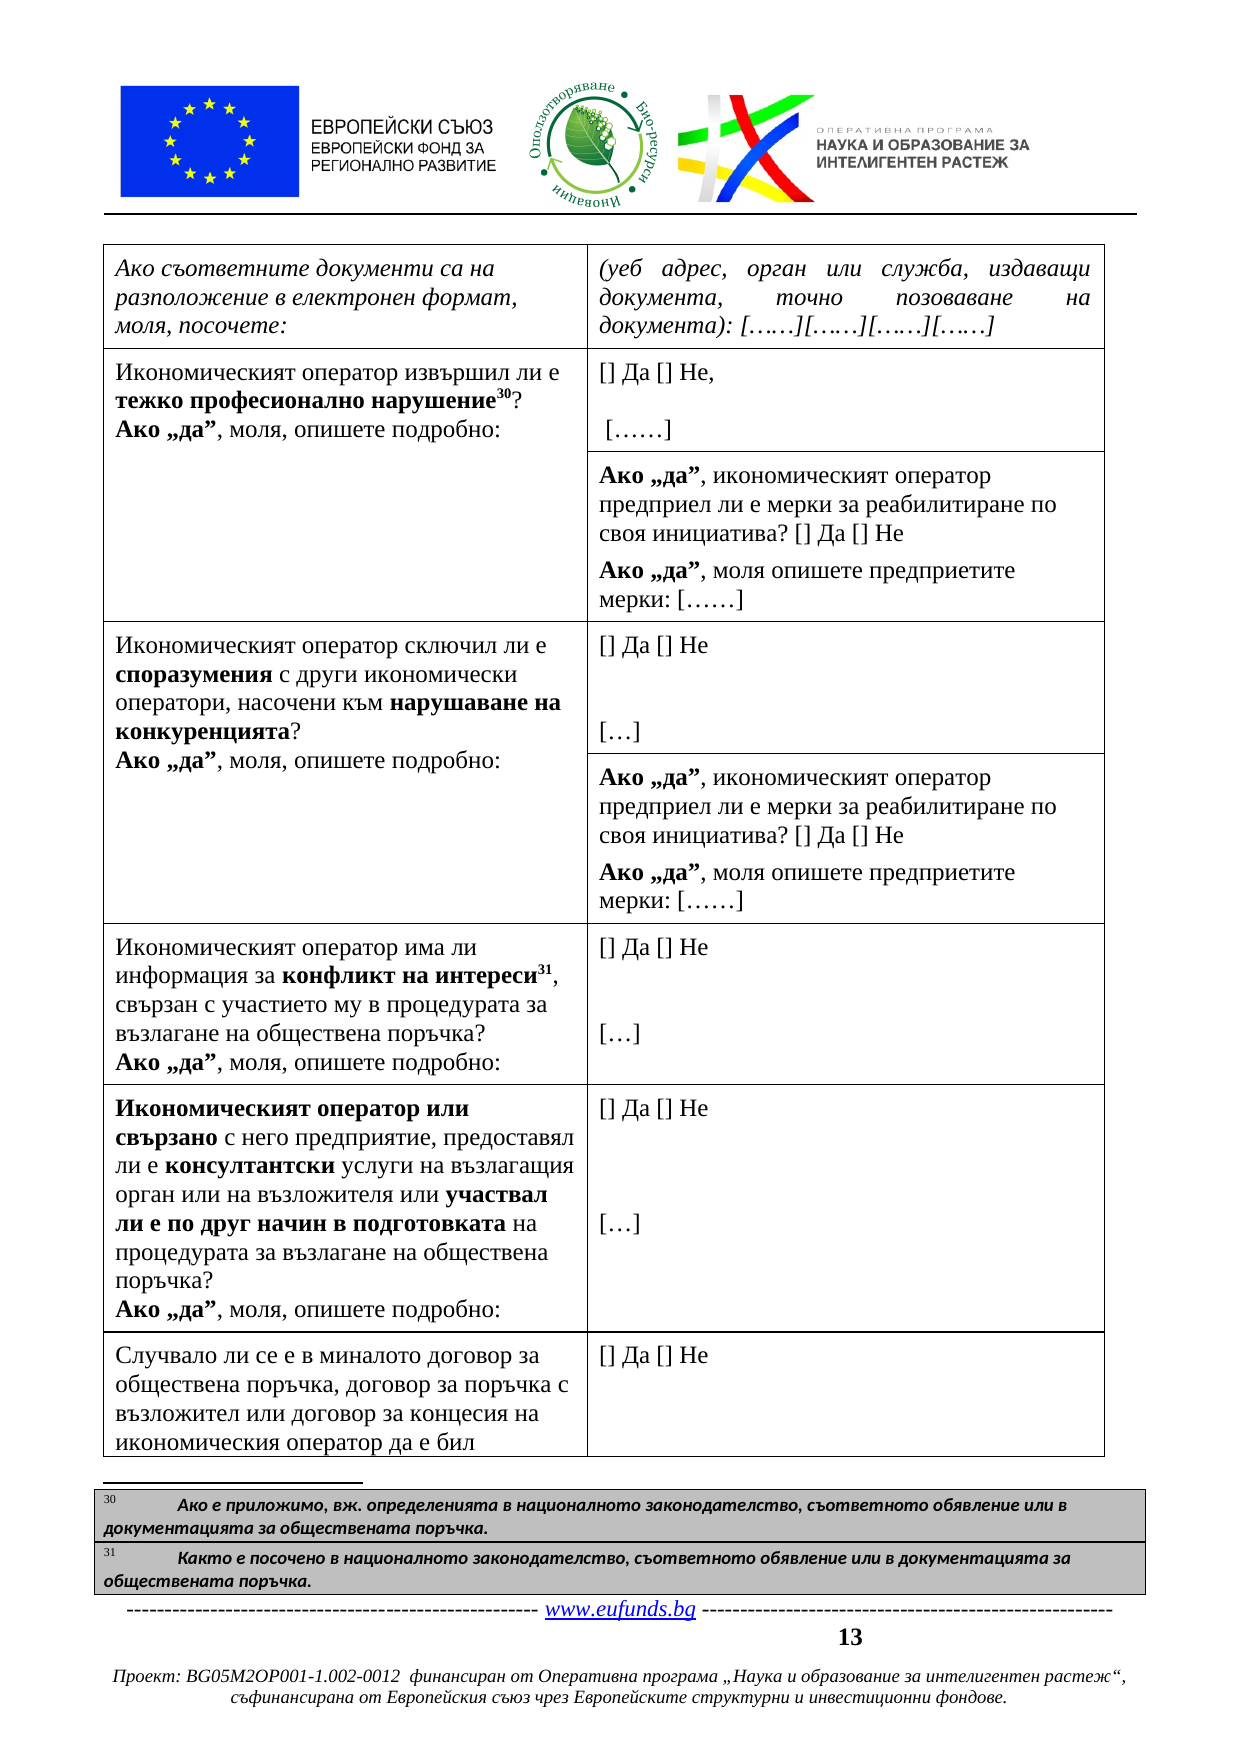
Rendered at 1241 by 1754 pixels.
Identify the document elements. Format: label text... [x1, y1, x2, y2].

table_cell Икономическият оператор извършил ли е тежко професионално нарушение? Ако „да”, моля, опишете подробно: [104, 349, 587, 621]
table_cell Икономическият оператор има ли информация за конфликт на интереси, свързан с участието му в процедурата за възлагане на обществена поръчка? Ако „да”, моля, опишете подробно: [104, 924, 587, 1084]
table_cell [] Да [] Не […] [588, 622, 1104, 753]
table_cell Ако „да”, икономическият оператор предприел ли е мерки за реабилитиране по своя инициатива? [] Да [] Не Ако „да”, моля опишете предприетите мерки: [……] [588, 754, 1104, 923]
table_cell Икономическият оператор или свързано с него предприятие, предоставял ли е консултантски услуги на възлагащия орган или на възложителя или участвал ли е по друг начин в подготовката на процедурата за възлагане на обществена поръчка? Ако „да”, моля, опишете подробно: [104, 1085, 587, 1331]
table_cell [] Да [] Не […] [588, 1085, 1104, 1331]
table_cell Ако „да”, икономическият оператор предприел ли е мерки за реабилитиране по своя инициатива? [] Да [] Не Ако „да”, моля опишете предприетите мерки: [……] [588, 452, 1104, 621]
table_cell [] Да [] Не […] [588, 924, 1104, 1084]
picture [103, 73, 662, 212]
picture [663, 75, 1049, 212]
table_cell [] Да [] Не [……] [……] (уеб адрес, орган или служба, издаващи документа, точно позоваване на документа): [……][……][……][……] [588, 245, 1104, 347]
table_cell [] Да [] Не […] [588, 1333, 1104, 1456]
table_cell Икономическият оператор сключил ли е споразумения с други икономически оператори, насочени към нарушаване на конкуренцията? Ако „да”, моля, опишете подробно: [104, 622, 587, 923]
table_cell [] Да [] Не, [……] [588, 349, 1104, 451]
